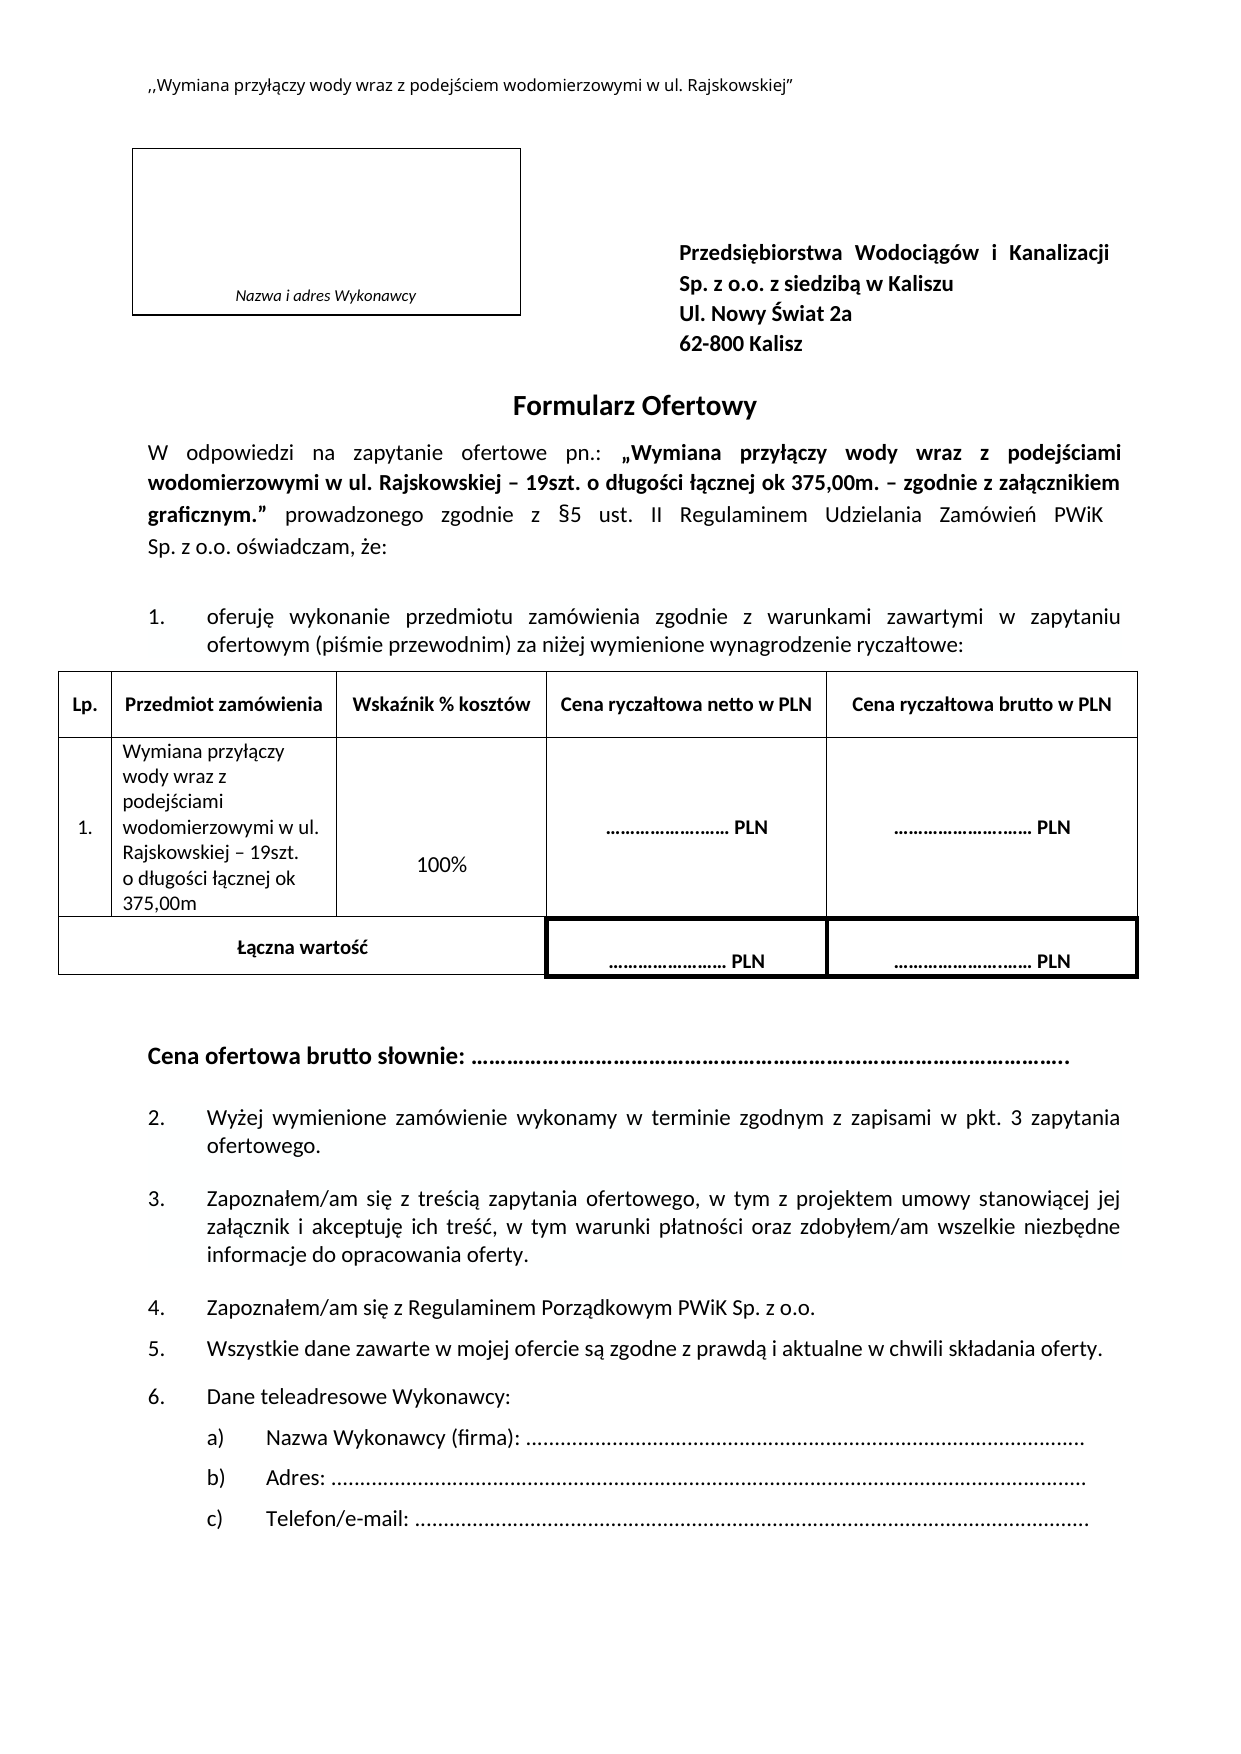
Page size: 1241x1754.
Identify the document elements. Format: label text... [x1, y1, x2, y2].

list oferuję wykonanie przedmiotu zamówienia zgodnie z warunkami zawartymi w zapytaniu ofertowym (piśmie przewodnim) za niżej wymienione wynagrodzenie ryczałtowe: [148, 602, 1122, 658]
list Nazwa Wykonawcy (firma): ................................................................................................. [207, 1423, 1122, 1451]
list Zapoznałem/am się z treścią zapytania ofertowego, w tym z projektem umowy stanowiącej jej załącznik i akceptuję ich treść, w tym warunki płatności oraz zdobyłem/am wszelkie niezbędne informacje do opracowania oferty. [148, 1184, 1122, 1268]
text W odpowiedzi na zapytanie ofertowe pn.: „Wymiana przyłączy wody wraz z podejściami wodomierzowymi w ul. Rajskowskiej – 19szt. o długości łącznej ok 375,00m. – zgodnie z załącznikiem graficznym.” prowadzonego zgodnie z §5 ust. II Regulaminem Udzielania Zamówień PWiK Sp. z o.o. oświadczam, że: [148, 438, 1122, 560]
table_cell ……………….…… PLN [547, 738, 826, 916]
table_header Lp. [59, 672, 111, 737]
table_cell 100% [337, 738, 546, 916]
list Adres: ................................................................................................................................... [207, 1463, 1122, 1491]
text Ul. Nowy Świat 2a [679, 299, 1122, 327]
table_header Cena ryczałtowa netto w PLN [547, 672, 826, 737]
text Przedsiębiorstwa Wodociągów i Kanalizacji Sp. z o.o. z siedzibą w Kaliszu [679, 238, 1122, 297]
table_header Wskaźnik % kosztów [337, 672, 546, 737]
text Cena ofertowa brutto słownie: ……………………………………………………………………………………….. [148, 1040, 1122, 1070]
list Wszystkie dane zawarte w mojej ofercie są zgodne z prawdą i aktualne w chwili składania oferty. [148, 1334, 1122, 1362]
table_cell 1. [59, 738, 111, 916]
table_cell Łączna wartość [59, 917, 544, 974]
list Dane teleadresowe Wykonawcy: [148, 1382, 1122, 1410]
table_header Przedmiot zamówienia [112, 672, 336, 737]
table_cell …………………… PLN [549, 921, 825, 974]
text 62-800 Kalisz [679, 329, 1122, 357]
table_cell ………………….…… PLN [829, 921, 1135, 974]
table_cell ………………….…… PLN [827, 738, 1137, 916]
table_header Cena ryczałtowa brutto w PLN [827, 672, 1137, 737]
list Telefon/e-mail: ..................................................................................................................... [207, 1504, 1122, 1532]
list Zapoznałem/am się z Regulaminem Porządkowym PWiK Sp. z o.o. [148, 1293, 1122, 1321]
text Formularz Ofertowy [148, 387, 1122, 422]
list Wyżej wymienione zamówienie wykonamy w terminie zgodnym z zapisami w pkt. 3 zapytania ofertowego. [148, 1103, 1122, 1159]
table_cell Wymiana przyłączy wody wraz z podejściami wodomierzowymi w ul. Rajskowskiej – 19szt. o długości łącznej ok 375,00m [112, 738, 336, 916]
